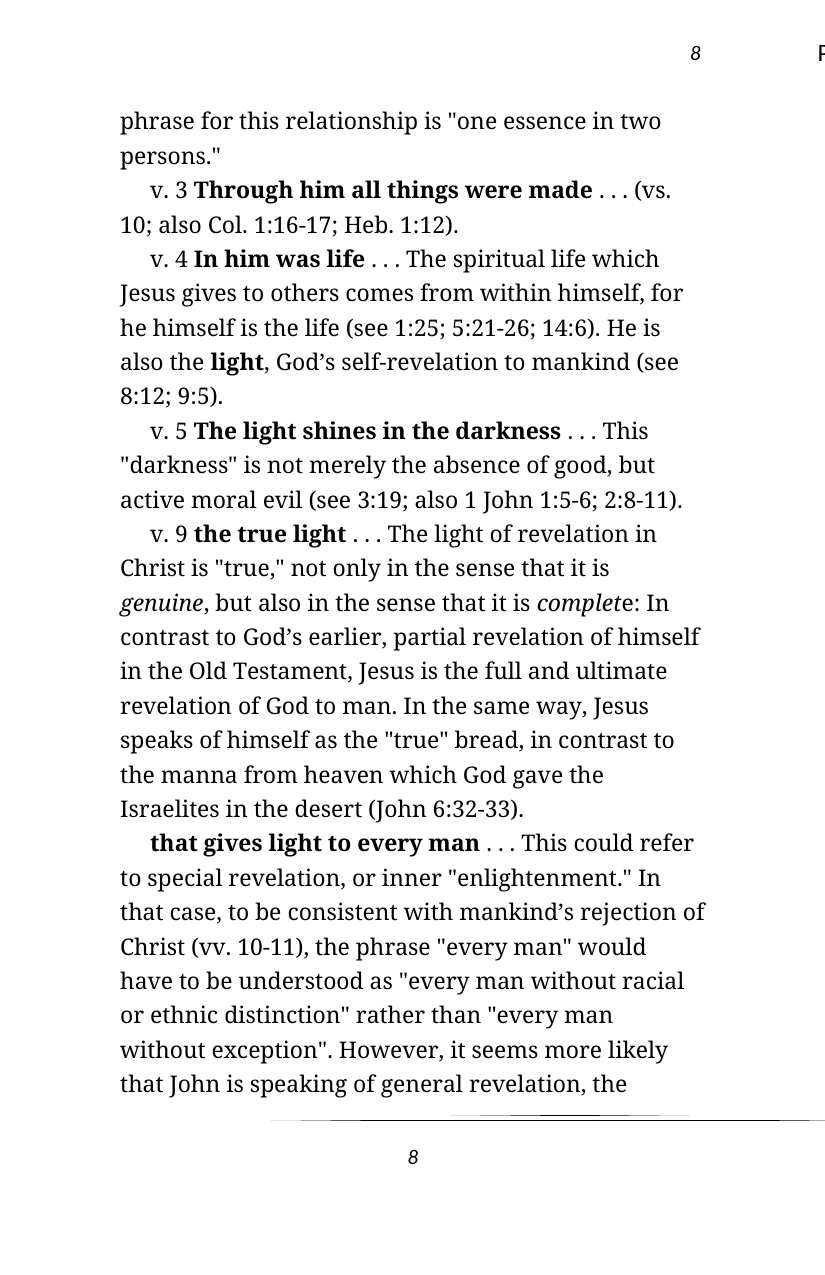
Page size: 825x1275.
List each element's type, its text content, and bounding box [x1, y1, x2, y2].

text v. 4 In him was life . . . The spiritual life which Jesus gives to others comes from within himself, for he himself is the life (see 1:25; 5:21-26; 14:6). He is also the light, God’s self-revelation to mankind (see 8:12; 9:5). [120, 243, 705, 412]
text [120, 827, 705, 1099]
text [120, 106, 705, 171]
text v. 9 the true light . . . The light of revelation in Christ is "true," not only in the sense that it is genuine, but also in the sense that it is complete: In contrast to God’s earlier, partial revelation of himself in the Old Testament, Jesus is the full and ultimate revelation of God to man. In the same way, Jesus speaks of himself as the "true" bread, in contrast to the manna from heaven which God gave the Israelites in the desert (John 6:32-33). [120, 518, 705, 824]
text v. 3 Through him all things were made . . . (vs. 10; also Col. 1:16-17; Heb. 1:12). [120, 174, 705, 240]
text v. 5 The light shines in the darkness . . . This "darkness" is not merely the absence of good, but active moral evil (see 3:19; also 1 John 1:5-6; 2:8-11). [120, 415, 705, 515]
